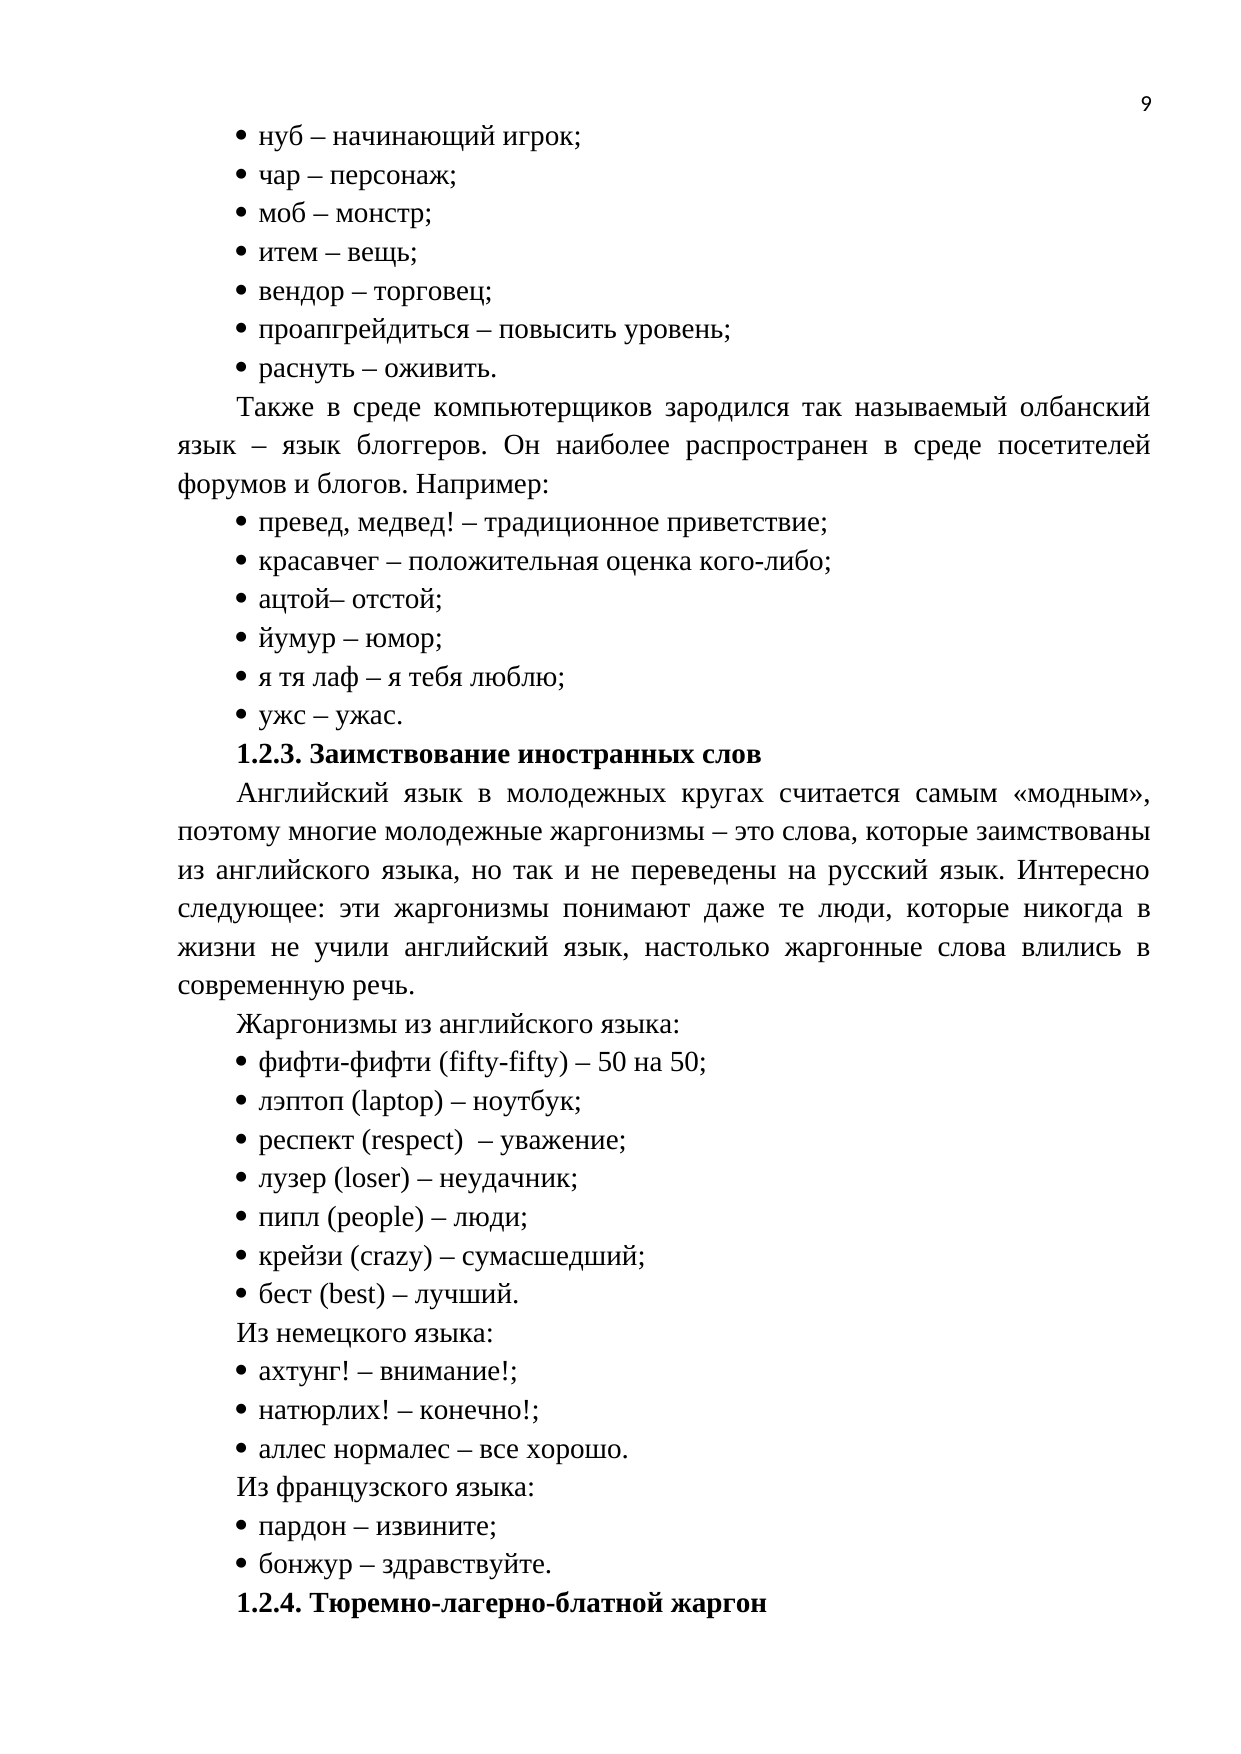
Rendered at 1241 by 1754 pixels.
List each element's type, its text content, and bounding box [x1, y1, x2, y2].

list красавчег – положительная оценка кого-либо; [192, 543, 1152, 577]
list Жаргонизмы из английского языка: [177, 1006, 1152, 1039]
list 1.2.4. Тюремно-лагерно-блатной жаргон [177, 1585, 1152, 1619]
list 1.2.3. Заимствование иностранных слов [177, 736, 1152, 770]
list раснуть – оживить. [192, 350, 1152, 384]
list нуб – начинающий игрок; [192, 118, 1152, 152]
list я тя лаф – я тебя люблю; [192, 659, 1152, 692]
list чар – персонаж; [192, 157, 1152, 190]
list вендор – торговец; [192, 273, 1152, 306]
list пипл (people) – люди; [192, 1199, 1152, 1233]
list моб – монстр; [192, 195, 1152, 229]
list натюрлих! – конечно!; [192, 1392, 1152, 1426]
list Из французского языка: [177, 1469, 1152, 1503]
list пардон – извините; [192, 1508, 1152, 1542]
list фифти-фифти (fifty-fifty) – 50 на 50; [192, 1044, 1152, 1078]
list бест (best) – лучший. [192, 1276, 1152, 1310]
list Английский язык в молодежных кругах считается самым «модным», поэтому многие молодежные жаргонизмы – это слова, которые заимствованы из английского языка, но так и не переведены на русский язык. Интересно следующее: эти жаргонизмы понимают даже те люди, которые никогда в жизни не учили английский язык, настолько жаргонные слова влились в современную речь. [177, 775, 1152, 1001]
list йумур – юмор; [192, 620, 1152, 654]
list ужс – ужас. [192, 697, 1152, 731]
list ацтой– отстой; [192, 582, 1152, 615]
list ахтунг! – внимание!; [192, 1353, 1152, 1387]
list итем – вещь; [192, 234, 1152, 268]
list бонжур – здравствуйте. [192, 1547, 1152, 1580]
list проапгрейдиться – повысить уровень; [192, 311, 1152, 345]
list лэптоп (laptop) – ноутбук; [192, 1083, 1152, 1117]
list превед, медвед! – традиционное приветствие; [192, 504, 1152, 538]
list респект (respect) – уважение; [192, 1122, 1152, 1155]
list Также в среде компьютерщиков зародился так называемый олбанский язык – язык блоггеров. Он наиболее распространен в среде посетителей форумов и блогов. Например: [177, 389, 1152, 499]
list Из немецкого языка: [177, 1315, 1152, 1348]
list лузер (loser) – неудачник; [192, 1160, 1152, 1194]
list крейзи (crazy) – сумасшедший; [192, 1238, 1152, 1271]
list аллес нормалес – все хорошо. [192, 1431, 1152, 1464]
